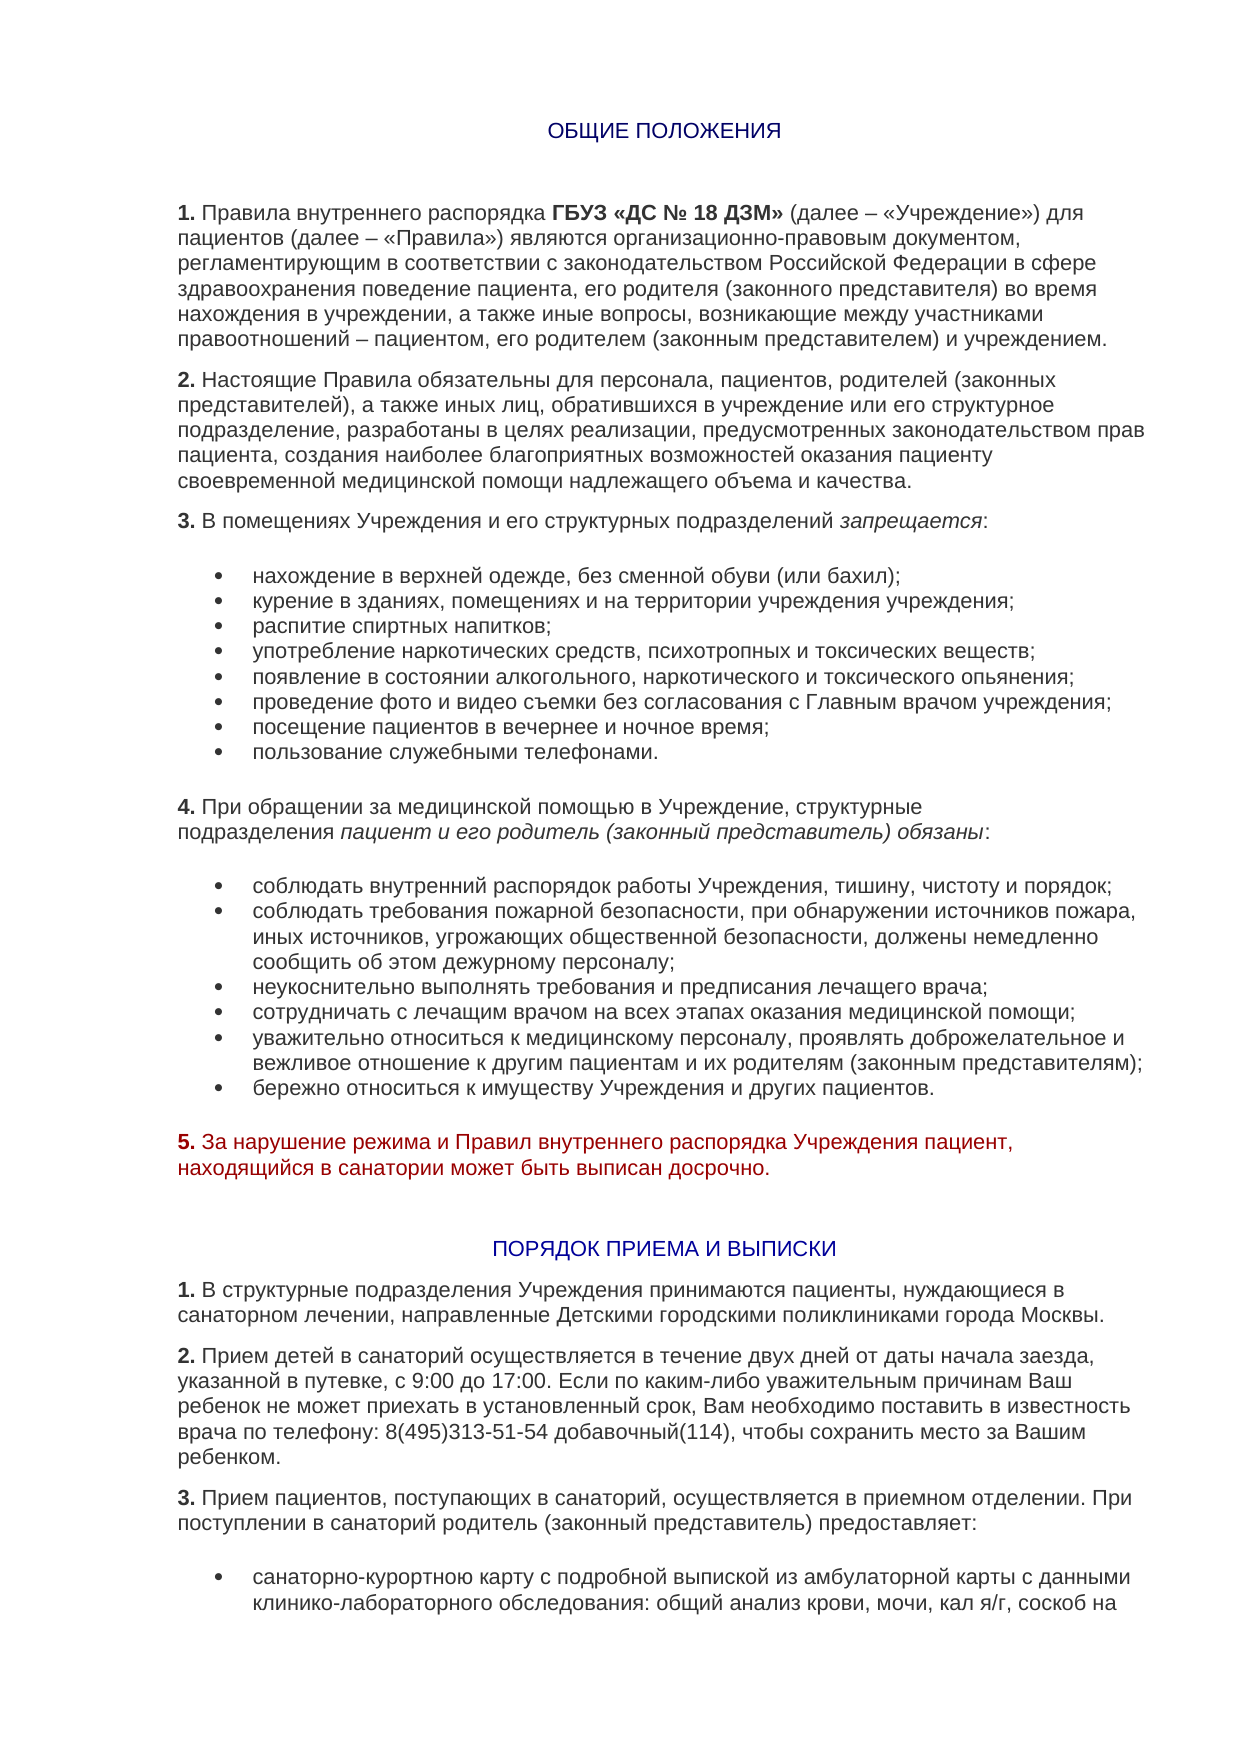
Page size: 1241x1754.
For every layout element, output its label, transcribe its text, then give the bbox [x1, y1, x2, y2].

text 5. За нарушение режима и Правил внутреннего распорядка Учреждения пациент, находящийся в санатории может быть выписан досрочно. [177, 1129, 1152, 1179]
list нахождение в верхней одежде, без сменной обуви (или бахил); [215, 563, 1152, 588]
text 1. Правила внутреннего распорядка ГБУЗ «ДС № 18 ДЗМ» (далее – «Учреждение») для пациентов (далее – «Правила») являются организационно-правовым документом, регламентирующим в соответствии с законодательством Российской Федерации в сфере здравоохранения поведение пациента, его родителя (законного представителя) во время нахождения в учреждении, а также иные вопросы, возникающие между участниками правоотношений – пациентом, его родителем (законным представителем) и учреждением. [177, 200, 1152, 351]
text 3. В помещениях Учреждения и его структурных подразделений запрещается: [177, 508, 1152, 533]
text 2. Настоящие Правила обязательны для персонала, пациентов, родителей (законных представителей), а также иных лиц, обратившихся в учреждение или его структурное подразделение, разработаны в целях реализации, предусмотренных законодательством прав пациента, создания наиболее благоприятных возможностей оказания пациенту своевременной медицинской помощи надлежащего объема и качества. [177, 367, 1152, 493]
list бережно относиться к имуществу Учреждения и других пациентов. [215, 1075, 1152, 1100]
text 3. Прием пациентов, поступающих в санаторий, осуществляется в приемном отделении. При поступлении в санаторий родитель (законный представитель) предоставляет: [177, 1484, 1152, 1535]
text ОБЩИЕ ПОЛОЖЕНИЯ [177, 118, 1152, 143]
text ПОРЯДОК ПРИЕМА И ВЫПИСКИ [177, 1236, 1152, 1261]
list пользование служебными телефонами. [215, 739, 1152, 764]
list распитие спиртных напитков; [215, 613, 1152, 638]
list неукоснительно выполнять требования и предписания лечащего врача; [215, 974, 1152, 999]
list проведение фото и видео съемки без согласования с Главным врачом учреждения; [215, 689, 1152, 714]
list посещение пациентов в вечернее и ночное время; [215, 714, 1152, 739]
list соблюдать требования пожарной безопасности, при обнаружении источников пожара, иных источников, угрожающих общественной безопасности, должены немедленно сообщить об этом дежурному персоналу; [215, 898, 1152, 974]
list сотрудничать с лечащим врачом на всех этапах оказания медицинской помощи; [215, 999, 1152, 1024]
list употребление наркотических средств, психотропных и токсических веществ; [215, 638, 1152, 663]
text 1. В структурные подразделения Учреждения принимаются пациенты, нуждающиеся в санаторном лечении, направленные Детскими городскими поликлиниками города Москвы. [177, 1277, 1152, 1327]
list уважительно относиться к медицинскому персоналу, проявлять доброжелательное и вежливое отношение к другим пациентам и их родителям (законным представителям); [215, 1024, 1152, 1075]
list соблюдать внутренний распорядок работы Учреждения, тишину, чистоту и порядок; [215, 873, 1152, 898]
text 4. При обращении за медицинской помощью в Учреждение, структурные подразделения пациент и его родитель (законный представитель) обязаны: [177, 793, 1152, 844]
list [215, 1564, 1152, 1614]
list появление в состоянии алкогольного, наркотического и токсического опьянения; [215, 663, 1152, 689]
text 2. Прием детей в санаторий осуществляется в течение двух дней от даты начала заезда, указанной в путевке, с 9:00 до 17:00. Если по каким-либо уважительным причинам Ваш ребенок не может приехать в установленный срок, Вам необходимо поставить в известность врача по телефону: 8(495)313-51-54 добавочный(114), чтобы сохранить место за Вашим ребенком. [177, 1343, 1152, 1469]
list курение в зданиях, помещениях и на территории учреждения учреждения; [215, 588, 1152, 613]
